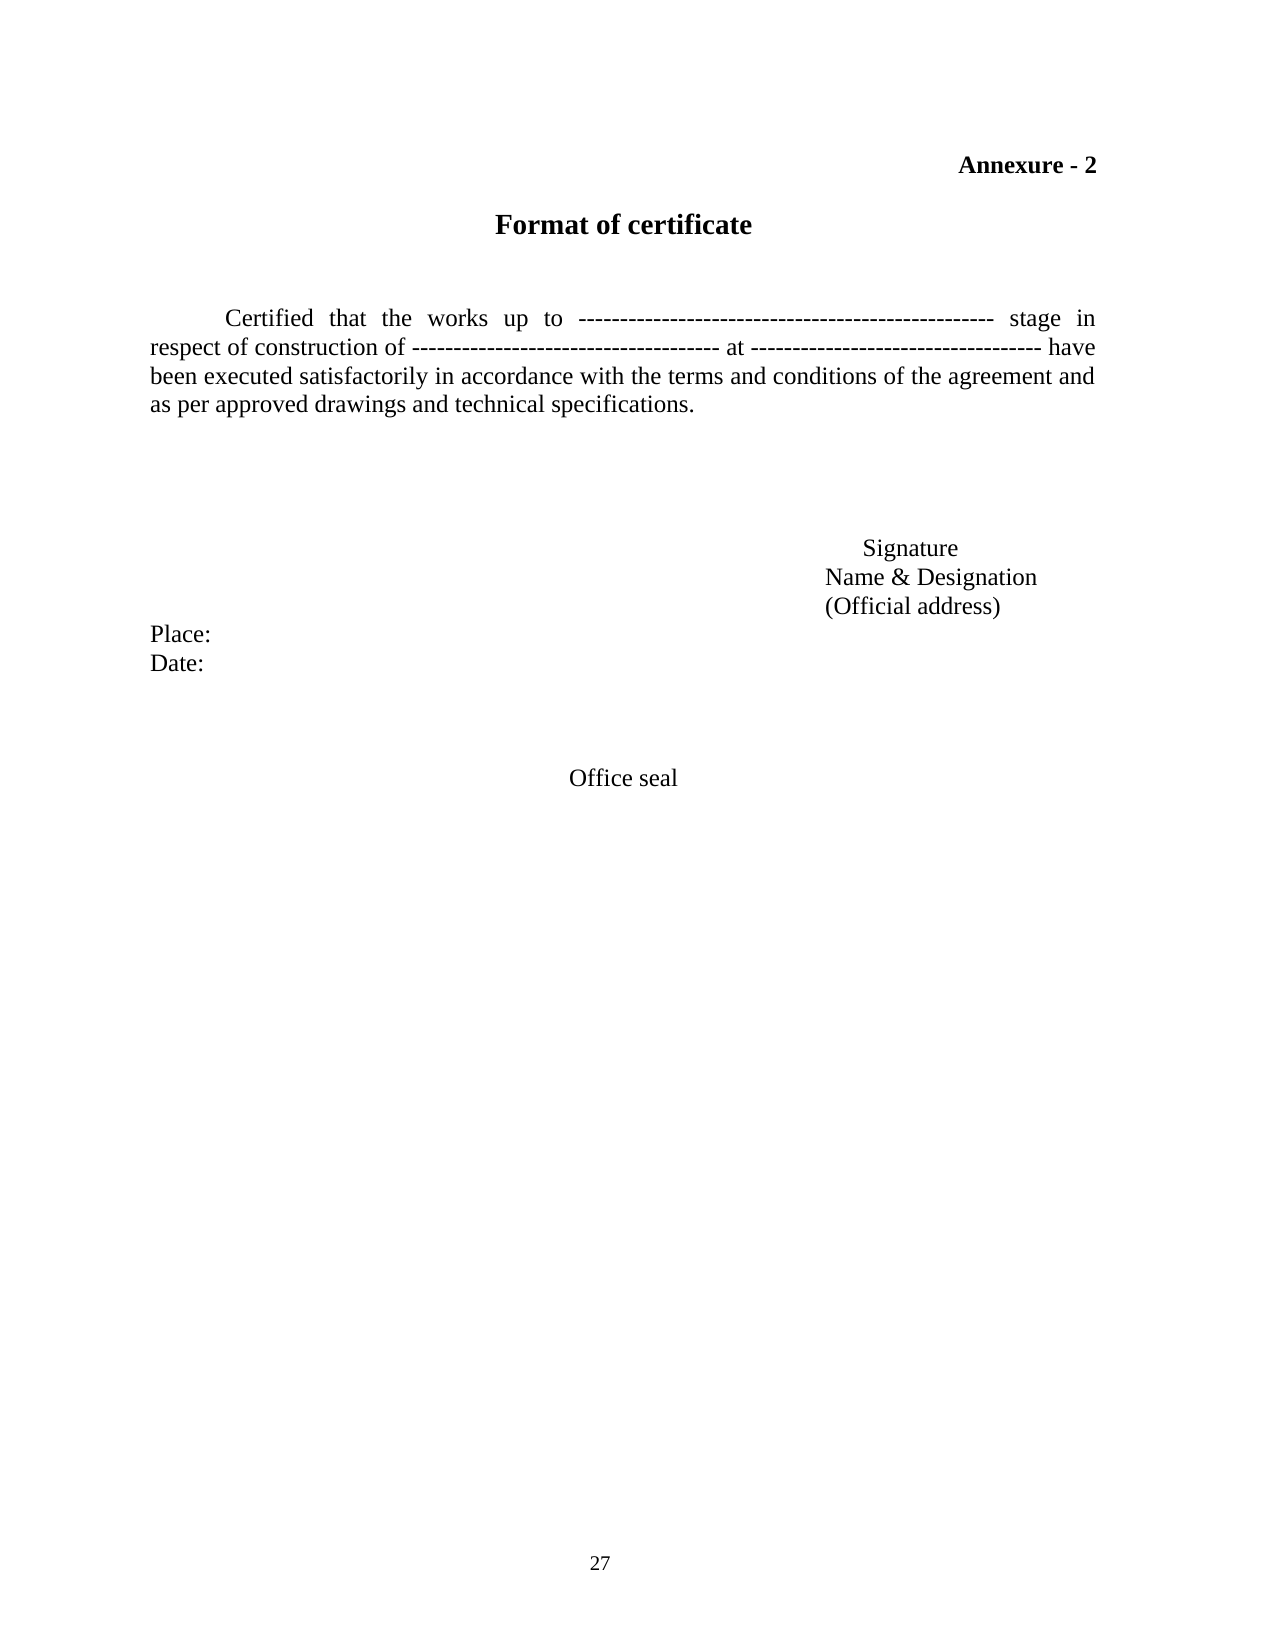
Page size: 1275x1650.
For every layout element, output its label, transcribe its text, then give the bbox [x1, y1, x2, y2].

text Date: [150, 648, 1097, 677]
text Place: [150, 619, 1097, 648]
text Format of certificate [150, 207, 1097, 241]
text Signature [150, 533, 1097, 562]
text Annexure - 2 [150, 150, 1097, 179]
text Name & Designation (Official address) [150, 562, 1097, 619]
text Office seal [150, 763, 1097, 792]
text Certified that the works up to -------------------------------------------------- stage in respect of construction of ------------------------------------- at ----------------------------------- have been executed satisfactorily in accordance with the terms and conditions of the agreement and as per approved drawings and technical specifications. [150, 303, 1097, 418]
